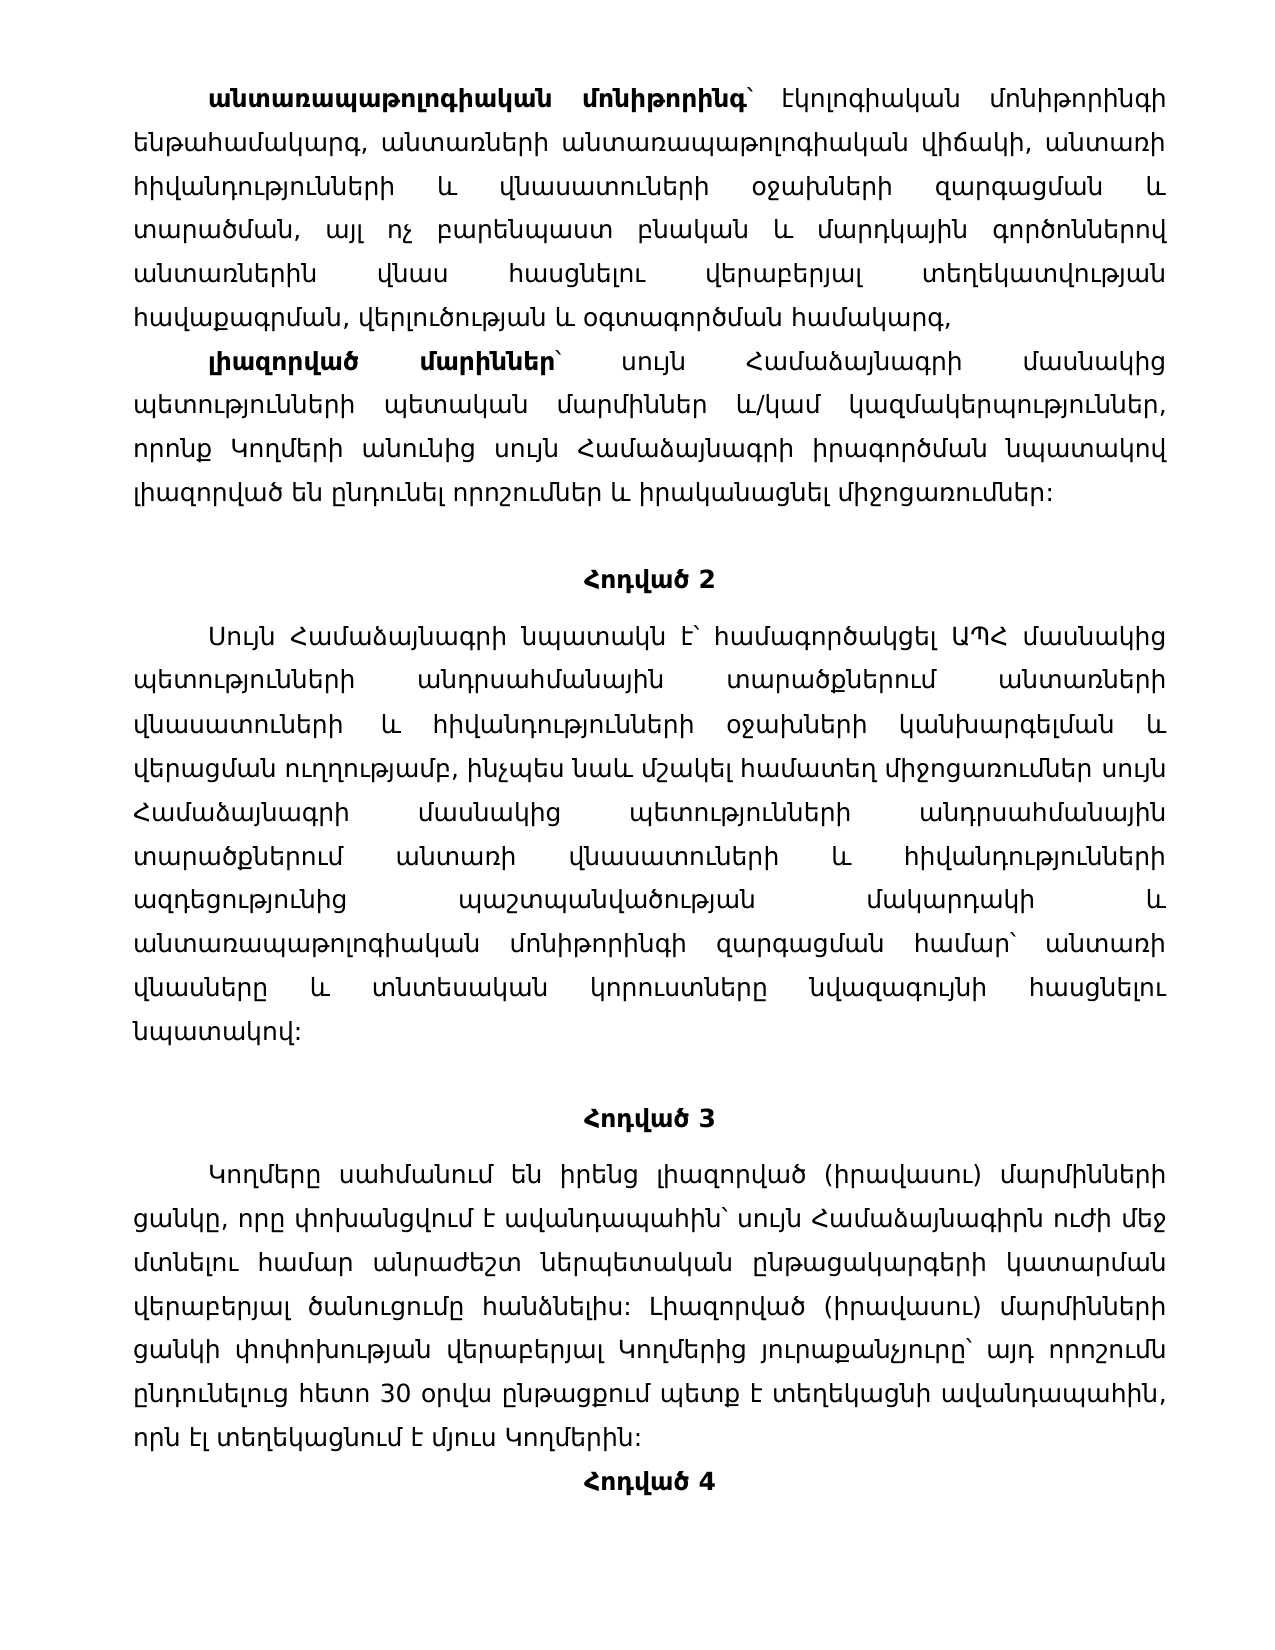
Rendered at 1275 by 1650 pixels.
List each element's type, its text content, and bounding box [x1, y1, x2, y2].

text Հոդված 2 [133, 566, 1167, 595]
text լիազորված մարիններ՝ սույն Համաձայնագրի մասնակից պետությունների պետական մարմիններ և/կամ կազմակերպություններ, որոնք Կողմերի անունից սույն Համաձայնագրի իրագործման նպատակով լիազորված են ընդունել որոշումներ և իրականացնել միջոցառումներ: [133, 347, 1167, 507]
text Հոդված 3 [133, 1104, 1167, 1134]
text անտառապաթոլոգիական մոնիթորինգ՝ էկոլոգիական մոնիթորինգի ենթահամակարգ, անտառների անտառապաթոլոգիական վիճակի, անտառի հիվանդությունների և վնասատուների օջախների զարգացման և տարածման, այլ ոչ բարենպաստ բնական և մարդկային գործոններով անտառներին վնաս հասցնելու վերաբերյալ տեղեկատվության հավաքագրման, վերլուծության և օգտագործման համակարգ, [133, 84, 1167, 332]
text Հոդված 4 [133, 1467, 1167, 1496]
text Սույն Համաձայնագրի նպատակն է՝ համագործակցել ԱՊՀ մասնակից պետությունների անդրսահմանային տարածքներում անտառների վնասատուների և հիվանդությունների օջախների կանխարգելման և վերացման ուղղությամբ, ինչպես նաև մշակել համատեղ միջոցառումներ սույն Համաձայնագրի մասնակից պետությունների անդրսահմանային տարածքներում անտառի վնասատուների և հիվանդությունների ազդեցությունից պաշտպանվածության մակարդակի և անտառապաթոլոգիական մոնիթորինգի զարգացման համար՝ անտառի վնասները և տնտեսական կորուստները նվազագույնի հասցնելու նպատակով: [133, 622, 1167, 1046]
text Կողմերը սահմանում են իրենց լիազորված (իրավասու) մարմինների ցանկը, որը փոխանցվում է ավանդապահին՝ սույն Համաձայնագիրն ուժի մեջ մտնելու համար անրաժեշտ ներպետական ընթացակարգերի կատարման վերաբերյալ ծանուցումը հանձնելիս: Լիազորված (իրավասու) մարմինների ցանկի փոփոխության վերաբերյալ Կողմերից յուրաքանչյուրը՝ այդ որոշումն ընդունելուց հետո 30 օրվա ընթացքում պետք է տեղեկացնի ավանդապահին, որն էլ տեղեկացնում է մյուս Կողմերին: [133, 1161, 1167, 1452]
